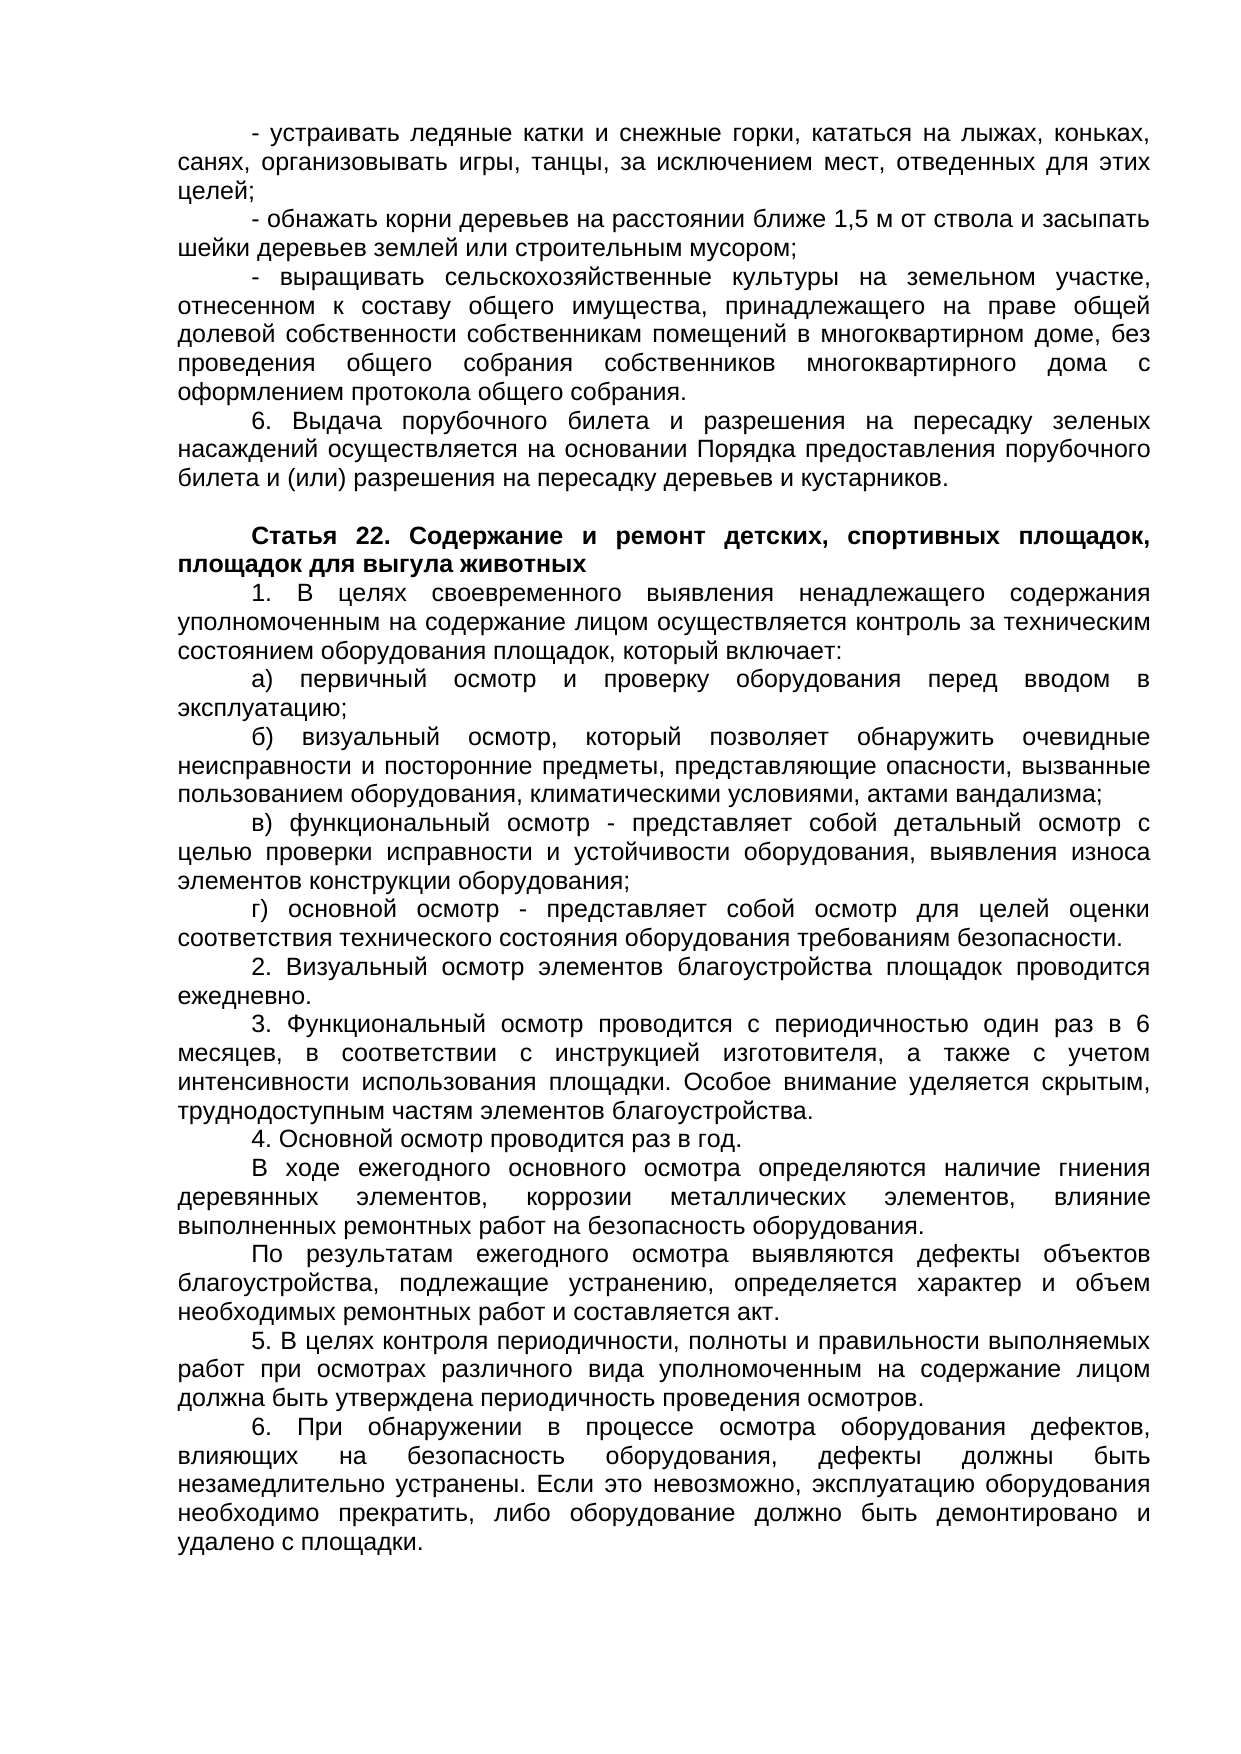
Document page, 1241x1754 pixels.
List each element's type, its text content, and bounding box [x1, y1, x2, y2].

text 5. В целях контроля периодичности, полноты и правильности выполняемых работ при осмотрах различного вида уполномоченным на содержание лицом должна быть утверждена периодичность проведения осмотров. [177, 1326, 1152, 1412]
text По результатам ежегодного осмотра выявляются дефекты объектов благоустройства, подлежащие устранению, определяется характер и объем необходимых ремонтных работ и составляется акт. [177, 1239, 1152, 1326]
text - устраивать ледяные катки и снежные горки, кататься на лыжах, коньках, санях, организовывать игры, танцы, за исключением мест, отведенных для этих целей; [177, 118, 1152, 204]
text в) функциональный осмотр - представляет собой детальный осмотр с целью проверки исправности и устойчивости оборудования, выявления износа элементов конструкции оборудования; [177, 808, 1152, 894]
text 3. Функциональный осмотр проводится с периодичностью один раз в 6 месяцев, в соответствии с инструкцией изготовителя, а также с учетом интенсивности использования площадки. Особое внимание уделяется скрытым, труднодоступным частям элементов благоустройства. [177, 1009, 1152, 1124]
text Статья 22. Содержание и ремонт детских, спортивных площадок, площадок для выгула животных [177, 521, 1152, 578]
text 6. При обнаружении в процессе осмотра оборудования дефектов, влияющих на безопасность оборудования, дефекты должны быть незамедлительно устранены. Если это невозможно, эксплуатацию оборудования необходимо прекратить, либо оборудование должно быть демонтировано и удалено с площадки. [177, 1412, 1152, 1556]
text 6. Выдача порубочного билета и разрешения на пересадку зеленых насаждений осуществляется на основании Порядка предоставления порубочного билета и (или) разрешения на пересадку деревьев и кустарников. [177, 406, 1152, 492]
text 4. Основной осмотр проводится раз в год. [177, 1124, 1152, 1153]
text В ходе ежегодного основного осмотра определяются наличие гниения деревянных элементов, коррозии металлических элементов, влияние выполненных ремонтных работ на безопасность оборудования. [177, 1153, 1152, 1239]
text а) первичный осмотр и проверку оборудования перед вводом в эксплуатацию; [177, 664, 1152, 722]
text 1. В целях своевременного выявления ненадлежащего содержания уполномоченным на содержание лицом осуществляется контроль за техническим состоянием оборудования площадок, который включает: [177, 578, 1152, 664]
text г) основной осмотр - представляет собой осмотр для целей оценки соответствия технического состояния оборудования требованиям безопасности. [177, 894, 1152, 952]
text - обнажать корни деревьев на расстоянии ближе 1,5 м от ствола и засыпать шейки деревьев землей или строительным мусором; [177, 204, 1152, 262]
text 2. Визуальный осмотр элементов благоустройства площадок проводится ежедневно. [177, 952, 1152, 1009]
text - выращивать сельскохозяйственные культуры на земельном участке, отнесенном к составу общего имущества, принадлежащего на праве общей долевой собственности собственникам помещений в многоквартирном доме, без проведения общего собрания собственников многоквартирного дома с оформлением протокола общего собрания. [177, 262, 1152, 406]
text б) визуальный осмотр, который позволяет обнаружить очевидные неисправности и посторонние предметы, представляющие опасности, вызванные пользованием оборудования, климатическими условиями, актами вандализма; [177, 722, 1152, 808]
